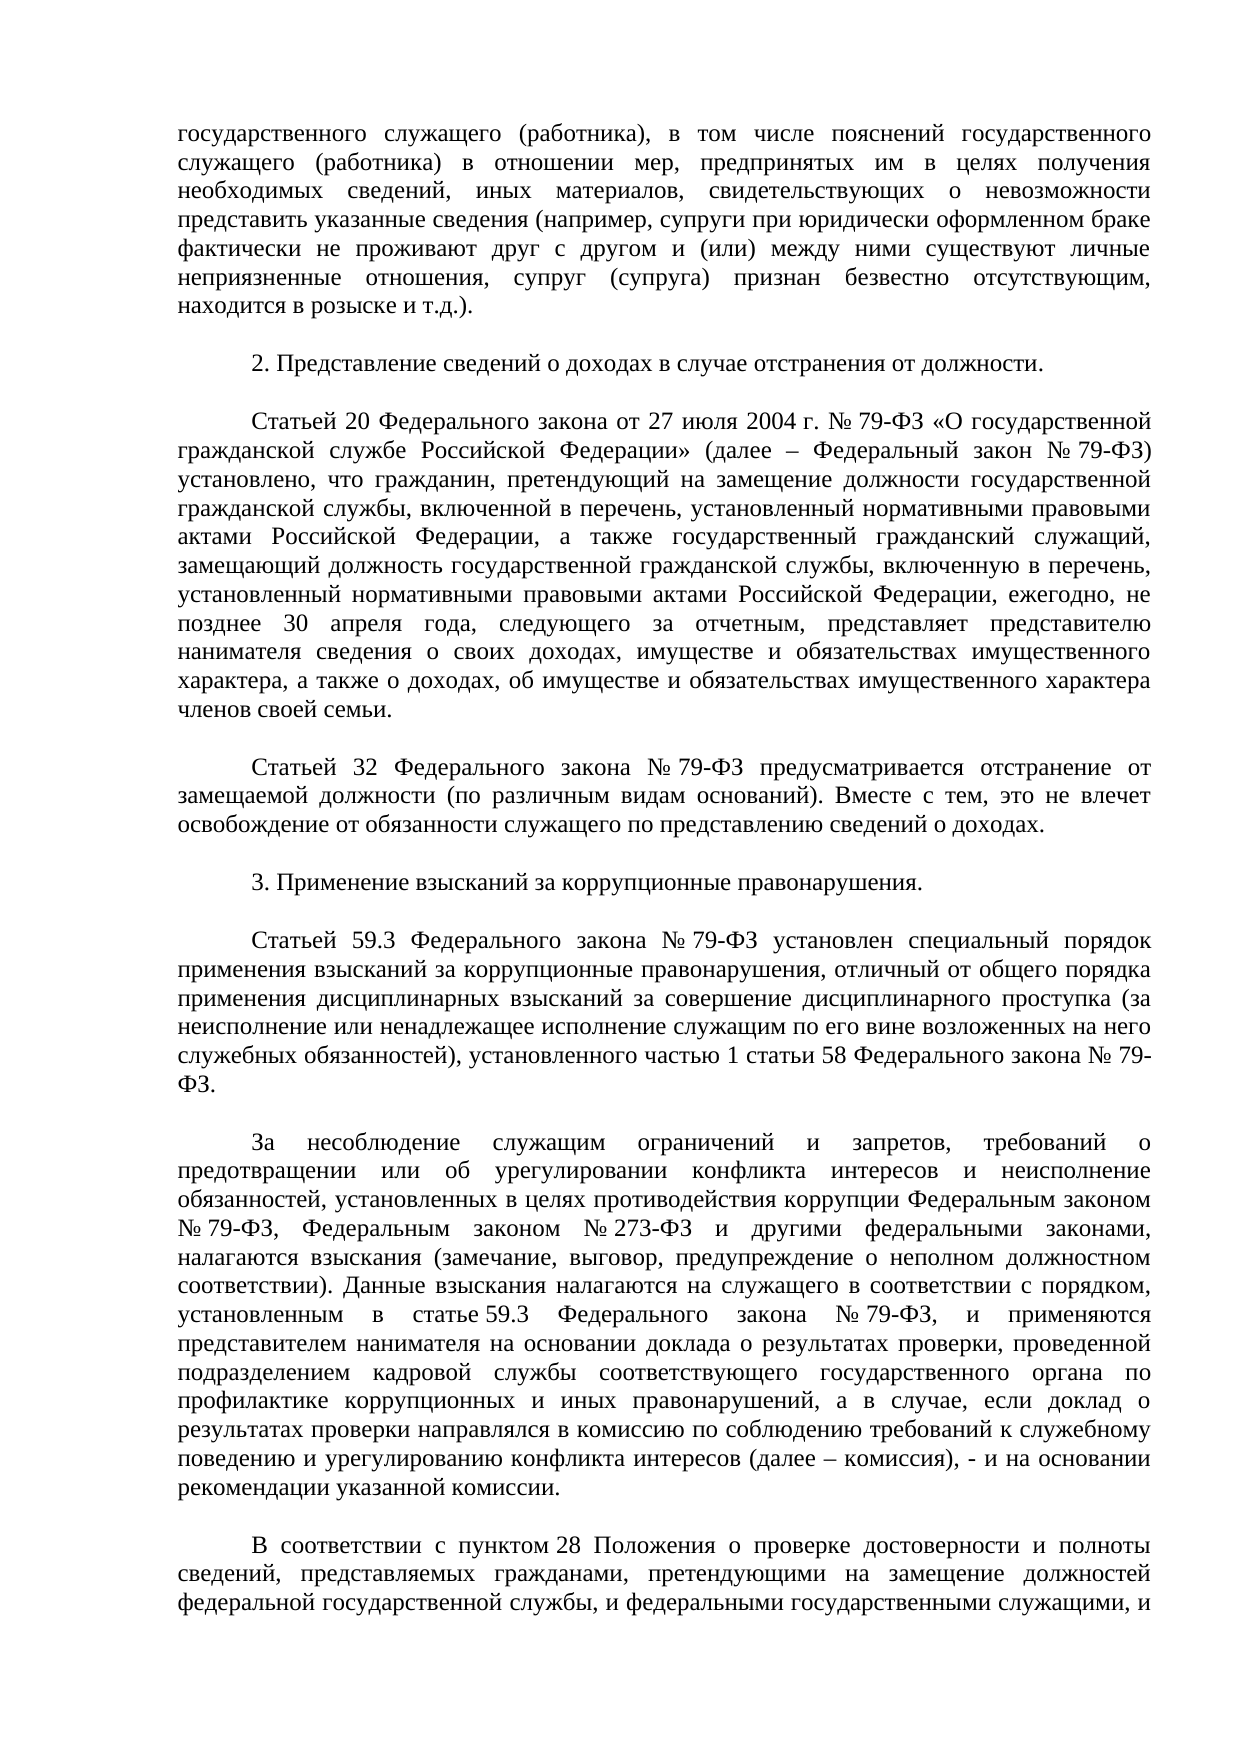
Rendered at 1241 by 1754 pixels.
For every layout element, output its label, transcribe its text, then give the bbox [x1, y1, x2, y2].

text Статьей 32 Федерального закона № 79-ФЗ предусматривается отстранение от замещаемой должности (по различным видам оснований). Вместе с тем, это не влечет освобождение от обязанности служащего по представлению сведений о доходах. [177, 752, 1152, 838]
text Статьей 20 Федерального закона от 27 июля 2004 г. № 79-ФЗ «О государственной гражданской службе Российской Федерации» (далее – Федеральный закон № 79-ФЗ) установлено, что гражданин, претендующий на замещение должности государственной гражданской службы, включенной в перечень, установленный нормативными правовыми актами Российской Федерации, а также государственный гражданский служащий, замещающий должность государственной гражданской службы, включенную в перечень, установленный нормативными правовыми актами Российской Федерации, ежегодно, не позднее 30 апреля года, следующего за отчетным, представляет представителю нанимателя сведения о своих доходах, имуществе и обязательствах имущественного характера, а также о доходах, об имуществе и обязательствах имущественного характера членов своей семьи. [177, 406, 1152, 723]
text Статьей 59.3 Федерального закона № 79-ФЗ установлен специальный порядок применения взысканий за коррупционные правонарушения, отличный от общего порядка применения дисциплинарных взысканий за совершение дисциплинарного проступка (за неисполнение или ненадлежащее исполнение служащим по его вине возложенных на него служебных обязанностей), установленного частью 1 статьи 58 Федерального закона № 79-ФЗ. [177, 925, 1152, 1098]
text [177, 1530, 1152, 1616]
text 3. Применение взысканий за коррупционные правонарушения. [177, 867, 1152, 896]
text 2. Представление сведений о доходах в случае отстранения от должности. [177, 348, 1152, 377]
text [177, 118, 1152, 319]
text За несоблюдение служащим ограничений и запретов, требований о предотвращении или об урегулировании конфликта интересов и неисполнение обязанностей, установленных в целях противодействия коррупции Федеральным законом № 79-ФЗ, Федеральным законом № 273-ФЗ и другими федеральными законами, налагаются взыскания (замечание, выговор, предупреждение о неполном должностном соответствии). Данные взыскания налагаются на служащего в соответствии с порядком, установленным в статье 59.3 Федерального закона № 79-ФЗ, и применяются представителем нанимателя на основании доклада о результатах проверки, проведенной подразделением кадровой службы соответствующего государственного органа по профилактике коррупционных и иных правонарушений, а в случае, если доклад о результатах проверки направлялся в комиссию по соблюдению требований к служебному поведению и урегулированию конфликта интересов (далее – комиссия), - и на основании рекомендации указанной комиссии. [177, 1127, 1152, 1501]
